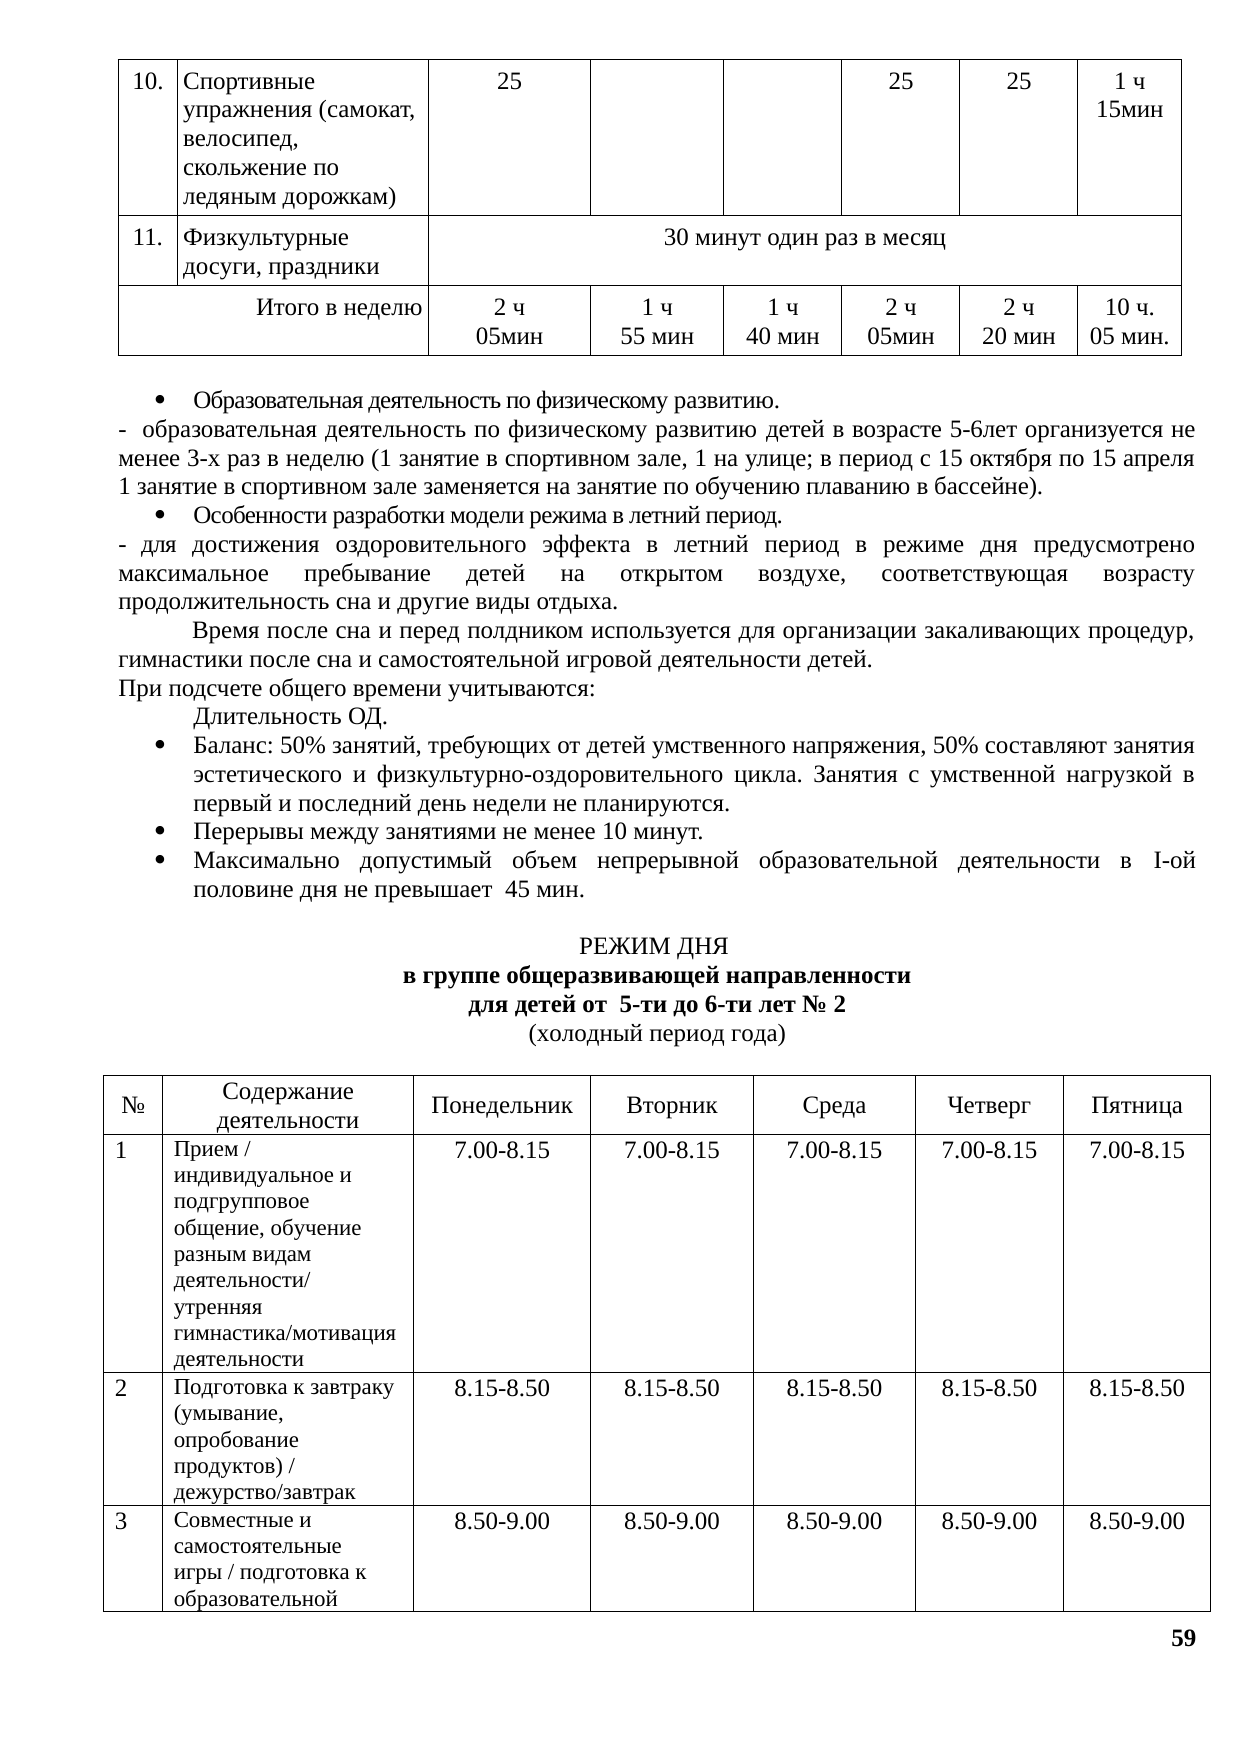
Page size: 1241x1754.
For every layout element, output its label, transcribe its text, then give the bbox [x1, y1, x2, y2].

table_cell Подготовка к завтраку (умывание, опробование продуктов) / дежурство/завтрак [163, 1373, 413, 1505]
table_cell 8.50-9.00 [754, 1506, 915, 1611]
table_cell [163, 1506, 413, 1611]
table_cell 8.15-8.50 [916, 1373, 1063, 1505]
table_header Вторник [591, 1076, 753, 1134]
list Максимально допустимый объем непрерывной образовательной деятельности в I-ой половине дня не превышает 45 мин. [156, 845, 1196, 903]
table_cell 10 ч. 05 мин. [1078, 286, 1181, 355]
table_cell 11. [119, 216, 177, 285]
table_cell 25 [960, 60, 1077, 215]
list Перерывы между занятиями не менее 10 минут. [156, 816, 1196, 845]
list Особенности разработки модели режима в летний период. [156, 500, 1196, 529]
table_cell Прием / индивидуальное и подгрупповое общение, обучение разным видам деятельности/ утренняя гимнастика/мотивация деятельности [163, 1135, 413, 1372]
table_cell 2 ч 05мин [429, 286, 590, 355]
table_cell 1 [104, 1135, 162, 1372]
table_cell Итого в неделю [119, 286, 428, 355]
table_header Пятница [1064, 1076, 1210, 1134]
table_header Содержание деятельности [163, 1076, 413, 1134]
text (холодный период года) [118, 1018, 1196, 1046]
table_cell 8.15-8.50 [591, 1373, 753, 1505]
table_cell Спортивные упражнения (самокат, велосипед, скольжение по ледяным дорожкам) [178, 60, 428, 215]
table_header Четверг [916, 1076, 1063, 1134]
table_cell 8.50-9.00 [916, 1506, 1063, 1611]
text При подсчете общего времени учитываются: [118, 673, 1196, 701]
text РЕЖИМ ДНЯ в группе общеразвивающей направленности [118, 931, 1196, 989]
table_cell 7.00-8.15 [754, 1135, 915, 1372]
table_cell 2 [104, 1373, 162, 1505]
table_cell 1 ч 15мин [1078, 60, 1181, 215]
text - для достижения оздоровительного эффекта в летний период в режиме дня предусмотрено максимальное пребывание детей на открытом воздухе, соответствующая возрасту продолжительность сна и другие виды отдыха. [118, 529, 1196, 615]
table_cell 1 ч 40 мин [724, 286, 841, 355]
list Баланс: 50% занятий, требующих от детей умственного напряжения, 50% составляют занятия эстетического и физкультурно-оздоровительного цикла. Занятия с умственной нагрузкой в первый и последний день недели не планируются. [156, 730, 1196, 816]
table_cell 3 [104, 1506, 162, 1611]
table_cell 10. [119, 60, 177, 215]
table_cell 25 [429, 60, 590, 215]
text Длительность ОД. [193, 701, 1196, 730]
table_header № [104, 1076, 162, 1134]
table_cell 8.15-8.50 [1064, 1373, 1210, 1505]
table_cell 8.50-9.00 [591, 1506, 753, 1611]
table_cell 7.00-8.15 [916, 1135, 1063, 1372]
table_cell 25 [842, 60, 959, 215]
table_cell 7.00-8.15 [414, 1135, 590, 1372]
table_cell 30 минут один раз в месяц [429, 216, 1181, 285]
text - образовательная деятельность по физическому развитию детей в возрасте 5-6лет организуется не менее 3-х раз в неделю (1 занятие в спортивном зале, 1 на улице; в период с 15 октября по 15 апреля 1 занятие в спортивном зале заменяется на занятие по обучению плаванию в бассейне). [118, 414, 1196, 500]
text Время после сна и перед полдником используется для организации закаливающих процедур, гимнастики после сна и самостоятельной игровой деятельности детей. [118, 615, 1196, 673]
table_cell [724, 60, 841, 215]
text для детей от 5-ти до 6-ти лет № 2 [118, 989, 1196, 1018]
table_cell 7.00-8.15 [591, 1135, 753, 1372]
table_cell Физкультурные досуги, праздники [178, 216, 428, 285]
table_cell 2 ч 05мин [842, 286, 959, 355]
table_cell [591, 60, 723, 215]
list Образовательная деятельность по физическому развитию. [156, 385, 1196, 414]
table_cell 8.50-9.00 [1064, 1506, 1210, 1611]
table_cell 8.15-8.50 [754, 1373, 915, 1505]
table_cell 2 ч 20 мин [960, 286, 1077, 355]
table_cell 1 ч 55 мин [591, 286, 723, 355]
table_header Среда [754, 1076, 915, 1134]
table_cell 7.00-8.15 [1064, 1135, 1210, 1372]
table_header Понедельник [414, 1076, 590, 1134]
table_cell 8.50-9.00 [414, 1506, 590, 1611]
table_cell 8.15-8.50 [414, 1373, 590, 1505]
